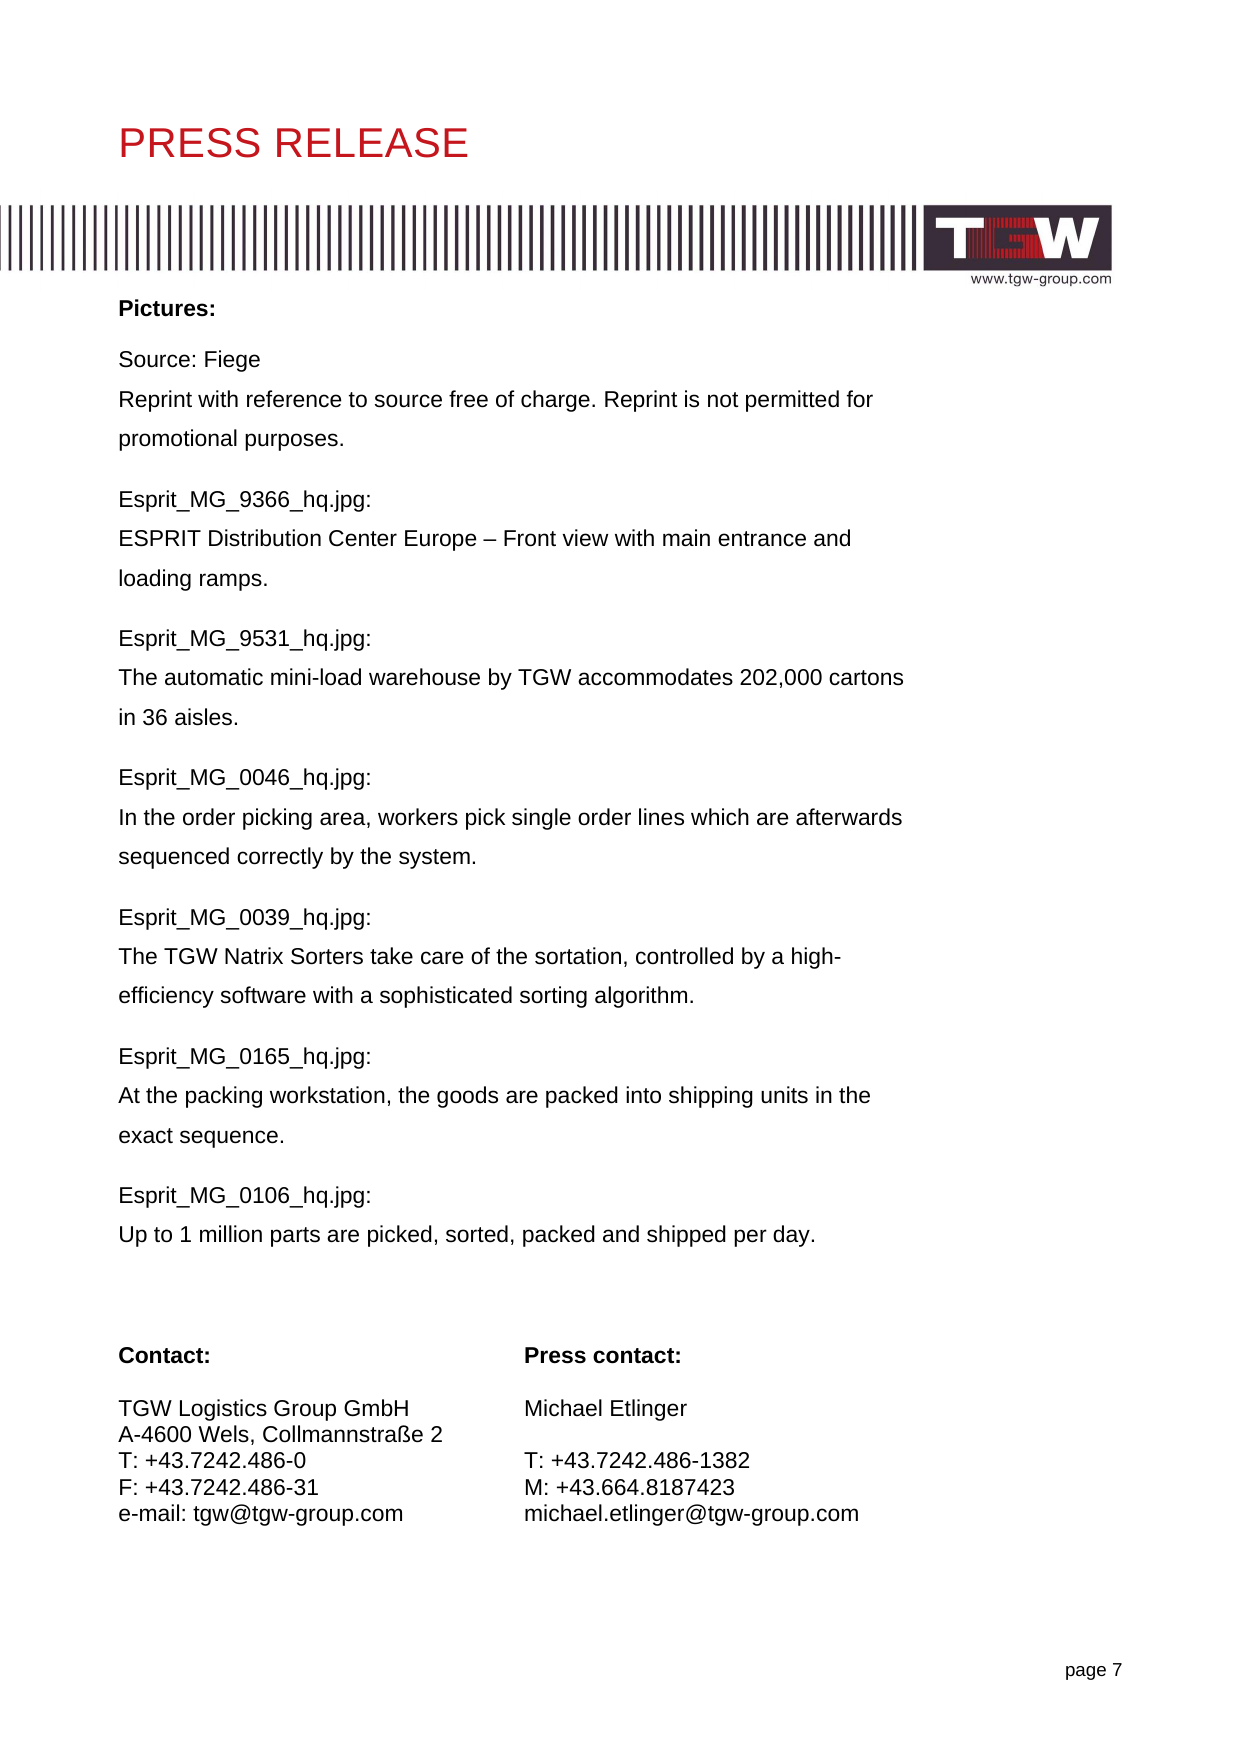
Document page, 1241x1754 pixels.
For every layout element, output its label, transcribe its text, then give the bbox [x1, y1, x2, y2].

picture [0, 188, 1120, 292]
text Esprit_MG_9531_hq.jpg: The automatic mini-load warehouse by TGW accommodates 202,000 cartons in 36 aisles. [118, 625, 916, 730]
text Esprit_MG_0046_hq.jpg: In the order picking area, workers pick single order lines which are afterwards sequenced correctly by the system. [118, 764, 916, 869]
table_header Press contact: Michael Etlinger T: +43.7242.486-1382 M: +43.664.8187423 michael.etlinger@tgw-group.com [517, 1342, 923, 1527]
text Pictures: [118, 295, 1122, 322]
text Esprit_MG_0165_hq.jpg: At the packing workstation, the goods are packed into shipping units in the exact sequence. [118, 1043, 916, 1148]
text Esprit_MG_0106_hq.jpg: Up to 1 million parts are picked, sorted, packed and shipped per day. [118, 1182, 916, 1248]
text Esprit_MG_9366_hq.jpg: ESPRIT Distribution Center Europe – Front view with main entrance and loading ramps. [118, 486, 916, 591]
text Source: Fiege Reprint with reference to source free of charge. Reprint is not permitted for promotional purposes. [118, 346, 916, 452]
text Esprit_MG_0039_hq.jpg: The TGW Natrix Sorters take care of the sortation, controlled by a high-efficiency software with a sophisticated sorting algorithm. [118, 903, 916, 1009]
table_header Contact: TGW Logistics Group GmbH A-4600 Wels, Collmannstraße 2 T: +43.7242.486-0 F: +43.7242.486-31 e-mail: tgw@tgw-group.com [111, 1342, 517, 1527]
